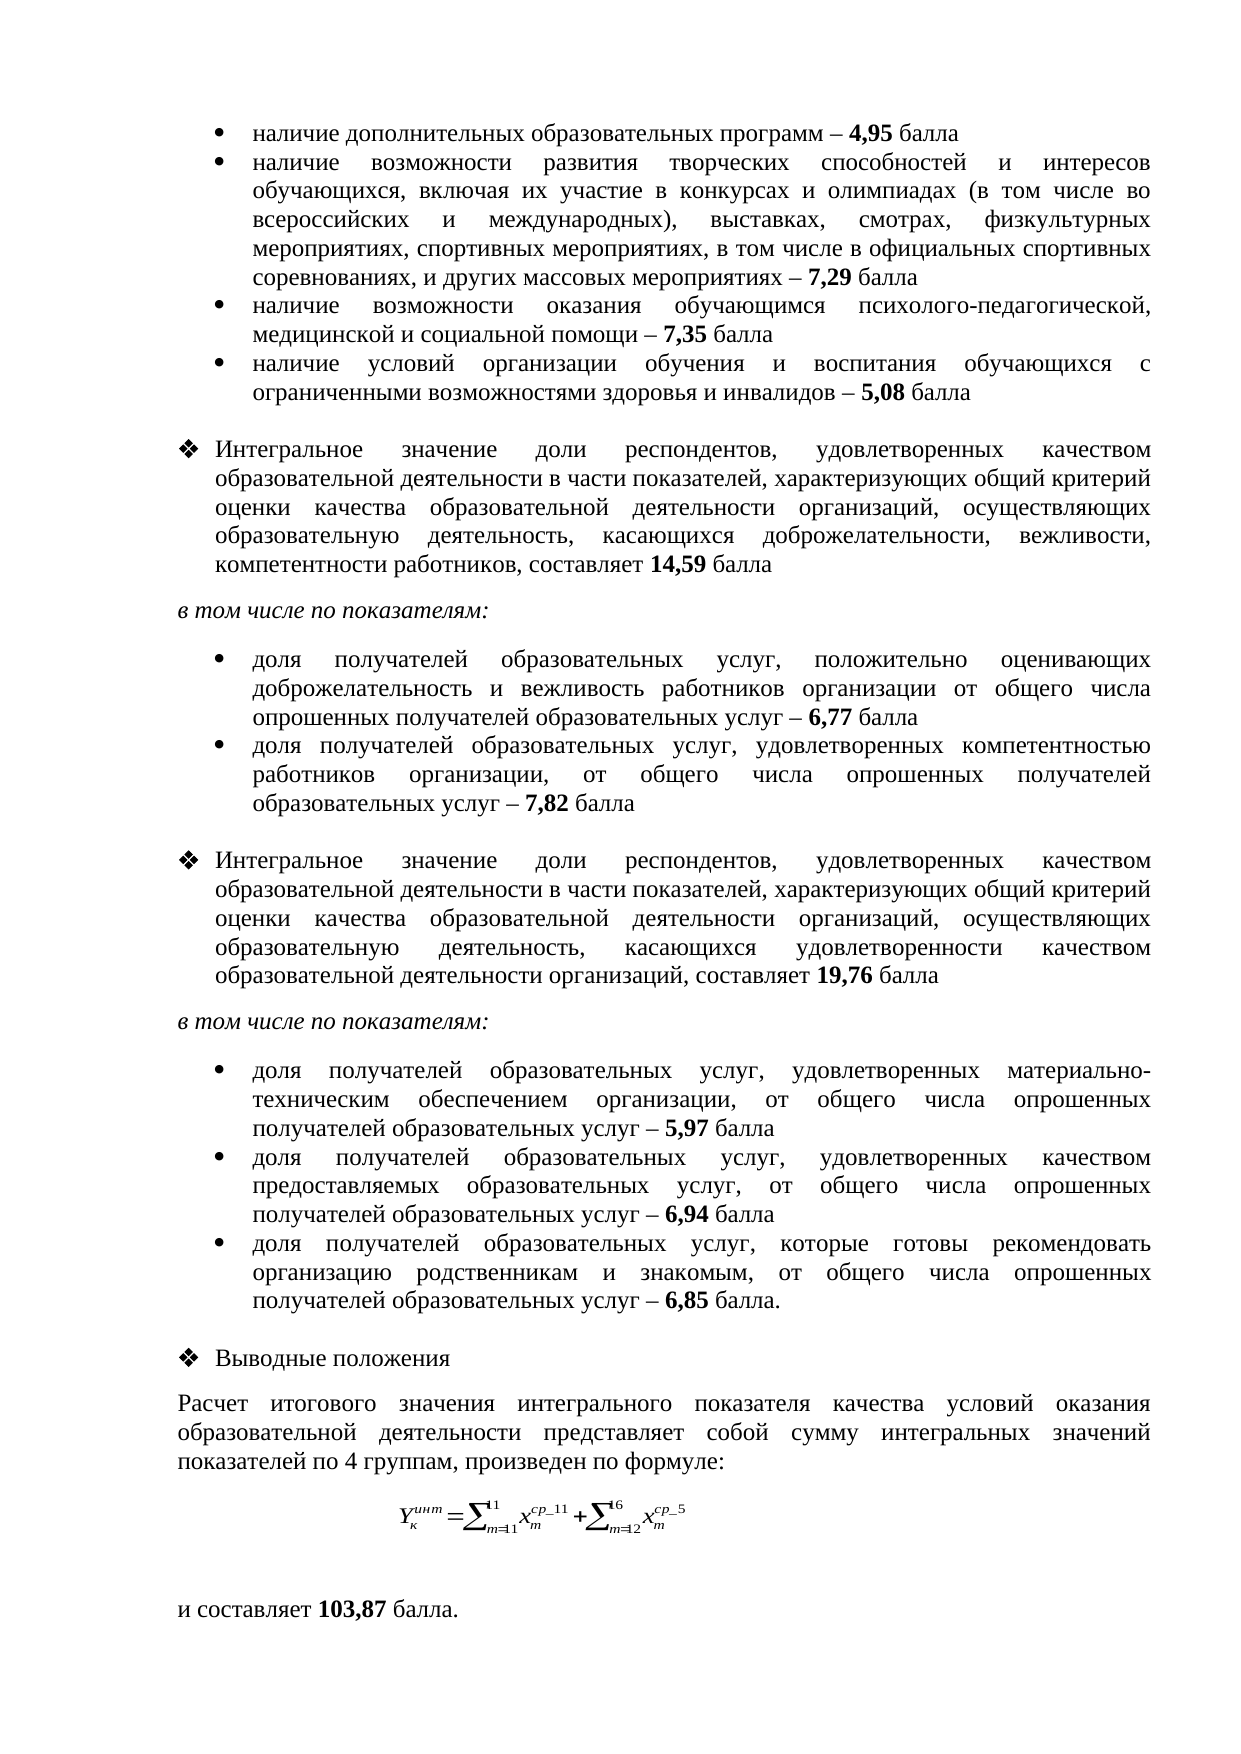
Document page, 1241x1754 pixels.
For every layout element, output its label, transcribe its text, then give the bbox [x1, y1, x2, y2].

list доля получателей образовательных услуг, положительно оценивающих доброжелательность и вежливость работников организации от общего числа опрошенных получателей образовательных услуг – 6,77 балла [215, 644, 1152, 731]
list Выводные положения [177, 1343, 1152, 1372]
list наличие дополнительных образовательных программ – 4,95 балла [215, 118, 1152, 147]
list наличие возможности развития творческих способностей и интересов обучающихся, включая их участие в конкурсах и олимпиадах (в том числе во всероссийских и международных), выставках, смотрах, физкультурных мероприятиях, спортивных мероприятиях, в том числе в официальных спортивных соревнованиях, и других массовых мероприятиях – 7,29 балла [215, 147, 1152, 291]
list доля получателей образовательных услуг, удовлетворенных компетентностью работников организации, от общего числа опрошенных получателей образовательных услуг – 7,82 балла [215, 731, 1152, 817]
list наличие условий организации обучения и воспитания обучающихся с ограниченными возможностями здоровья и инвалидов – 5,08 балла [215, 348, 1152, 406]
text в том числе по показателям: [177, 595, 1152, 623]
list Интегральное значение доли респондентов, удовлетворенных качеством образовательной деятельности в части показателей, характеризующих общий критерий оценки качества образовательной деятельности организаций, осуществляющих образовательную деятельность, касающихся удовлетворенности качеством образовательной деятельности организаций, составляет 19,76 балла [177, 846, 1152, 989]
text Расчет итогового значения интегрального показателя качества условий оказания образовательной деятельности представляет собой сумму интегральных значений показателей по 4 группам, произведен по формуле: [177, 1388, 1152, 1475]
text и составляет 103,87 балла. [177, 1594, 1152, 1623]
list наличие возможности оказания обучающимся психолого-педагогической, медицинской и социальной помощи – 7,35 балла [215, 291, 1152, 348]
list доля получателей образовательных услуг, удовлетворенных материально-техническим обеспечением организации, от общего числа опрошенных получателей образовательных услуг – 5,97 балла [215, 1056, 1152, 1142]
text в том числе по показателям: [177, 1006, 1152, 1035]
list доля получателей образовательных услуг, удовлетворенных качеством предоставляемых образовательных услуг, от общего числа опрошенных получателей образовательных услуг – 6,94 балла [215, 1142, 1152, 1228]
list доля получателей образовательных услуг, которые готовы рекомендовать организацию родственникам и знакомым, от общего числа опрошенных получателей образовательных услуг – 6,85 балла. [215, 1228, 1152, 1314]
list Интегральное значение доли респондентов, удовлетворенных качеством образовательной деятельности в части показателей, характеризующих общий критерий оценки качества образовательной деятельности организаций, осуществляющих образовательную деятельность, касающихся доброжелательности, вежливости, компетентности работников, составляет 14,59 балла [177, 434, 1152, 578]
